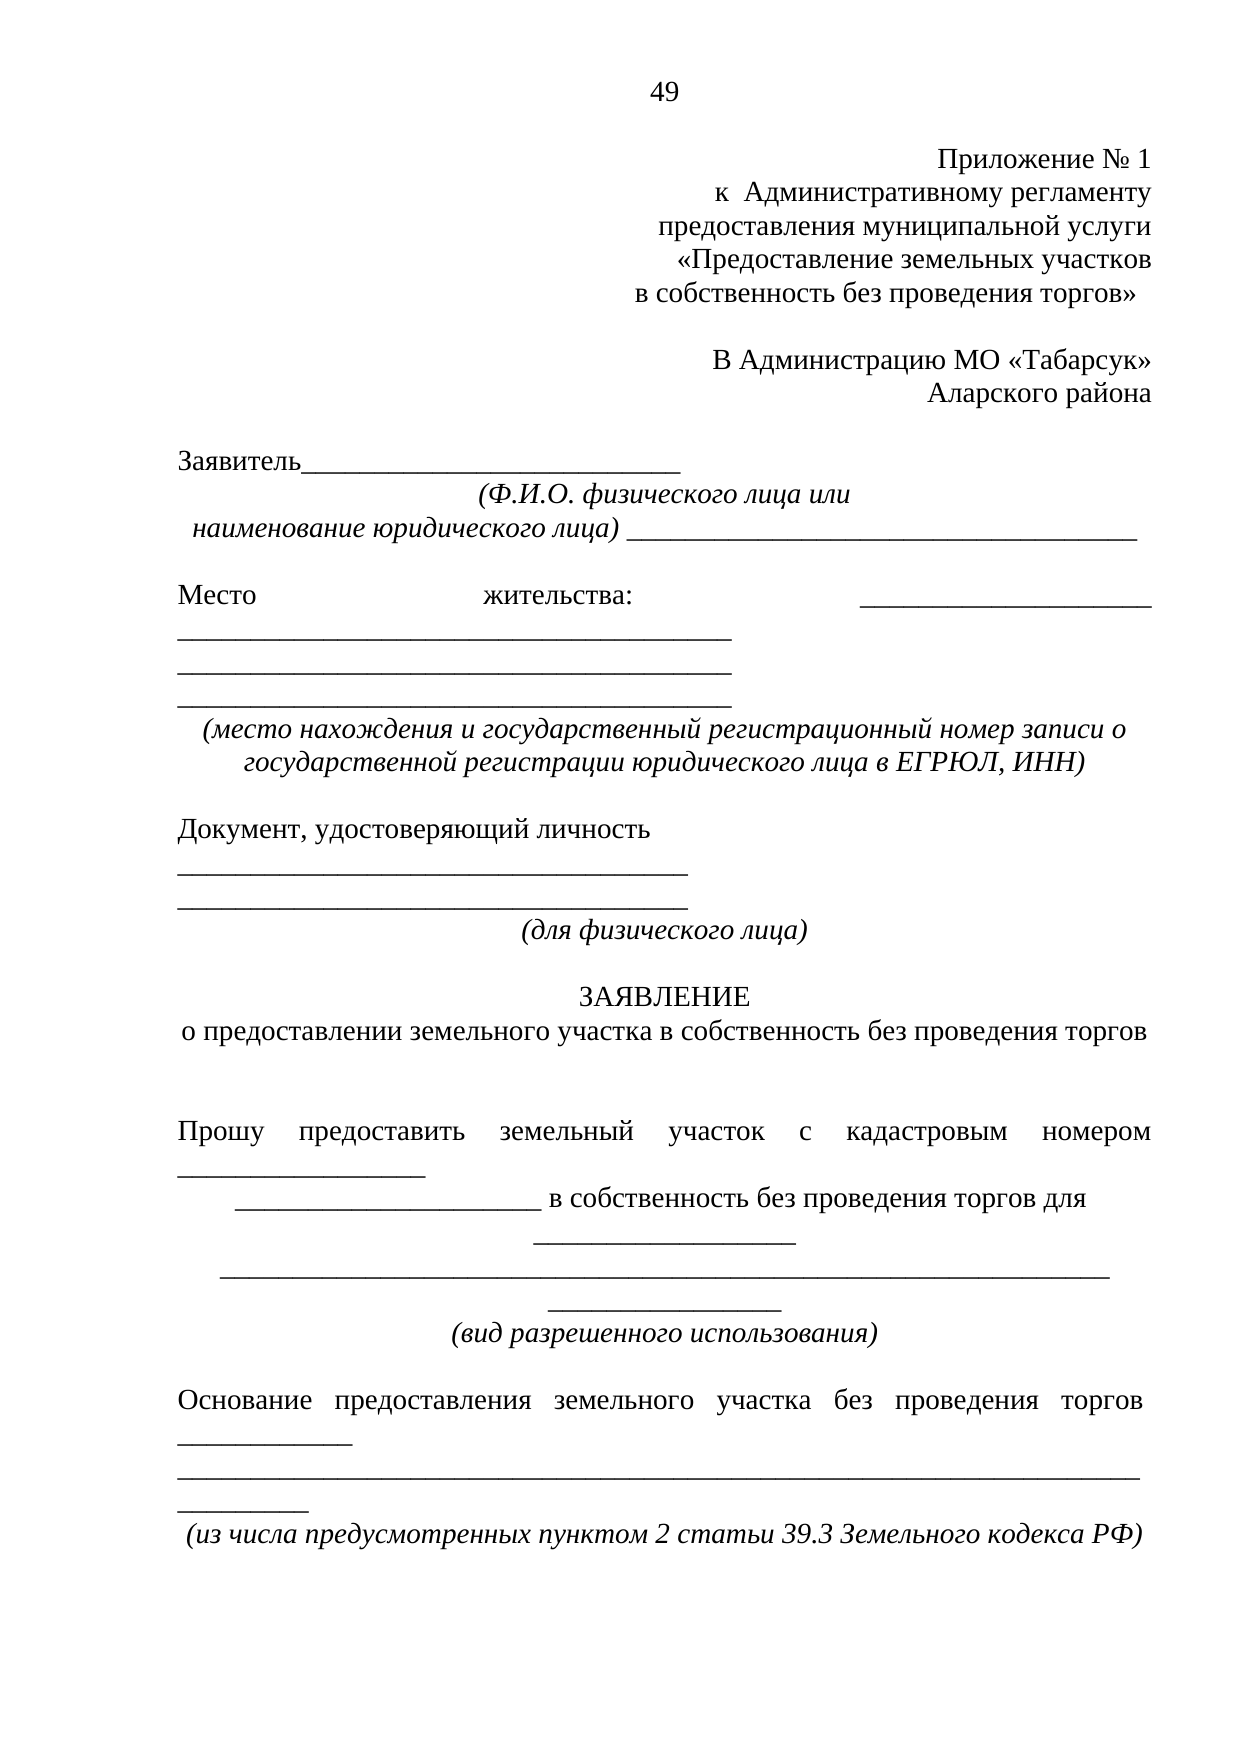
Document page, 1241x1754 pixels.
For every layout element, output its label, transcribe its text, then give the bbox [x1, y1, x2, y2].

text Документ, удостоверяющий личность [177, 812, 1152, 845]
text Основание предоставления земельного участка без проведения торгов ____________ [177, 1382, 1152, 1449]
text Место жительства: ____________________ ______________________________________ [177, 577, 1152, 644]
text (из числа предусмотренных пунктом 2 статьи 39.3 Земельного кодекса РФ) [177, 1516, 1152, 1549]
text предоставления муниципальной услуги [177, 208, 1152, 241]
text Прошу предоставить земельный участок с кадастровым номером _________________ [177, 1113, 1152, 1181]
text ______________________________________ [177, 677, 1152, 711]
text (место нахождения и государственный регистрационный номер записи о государственной регистрации юридического лица в ЕГРЮЛ, ИНН) [177, 711, 1152, 778]
text наименование юридического лица) ___________________________________ [177, 510, 1152, 543]
text (для физического лица) [177, 912, 1152, 946]
text Заявитель__________________________ [177, 443, 1152, 476]
text ___________________________________ [177, 879, 1152, 912]
text ___________________________________ [177, 845, 1152, 879]
text ___________________________________________________________________________ [177, 1449, 1152, 1516]
text ЗАЯВЛЕНИЕ [177, 979, 1152, 1013]
text _____________________ в собственность без проведения торгов для __________________ _____________________________________________________________ ________________ (вид разрешенного использования) [177, 1181, 1152, 1348]
text «Предоставление земельных участков [177, 241, 1152, 275]
text Приложение № 1 [177, 141, 1152, 174]
text в собственность без проведения торгов» [177, 275, 1152, 308]
text о предоставлении земельного участка в собственность без проведения торгов [177, 1013, 1152, 1046]
text ______________________________________ [177, 644, 1152, 677]
text Аларского района [177, 376, 1152, 409]
text В Администрацию МО «Табарсук» [177, 342, 1152, 376]
text (Ф.И.О. физического лица или [177, 476, 1152, 510]
text к Административному регламенту [177, 174, 1152, 208]
